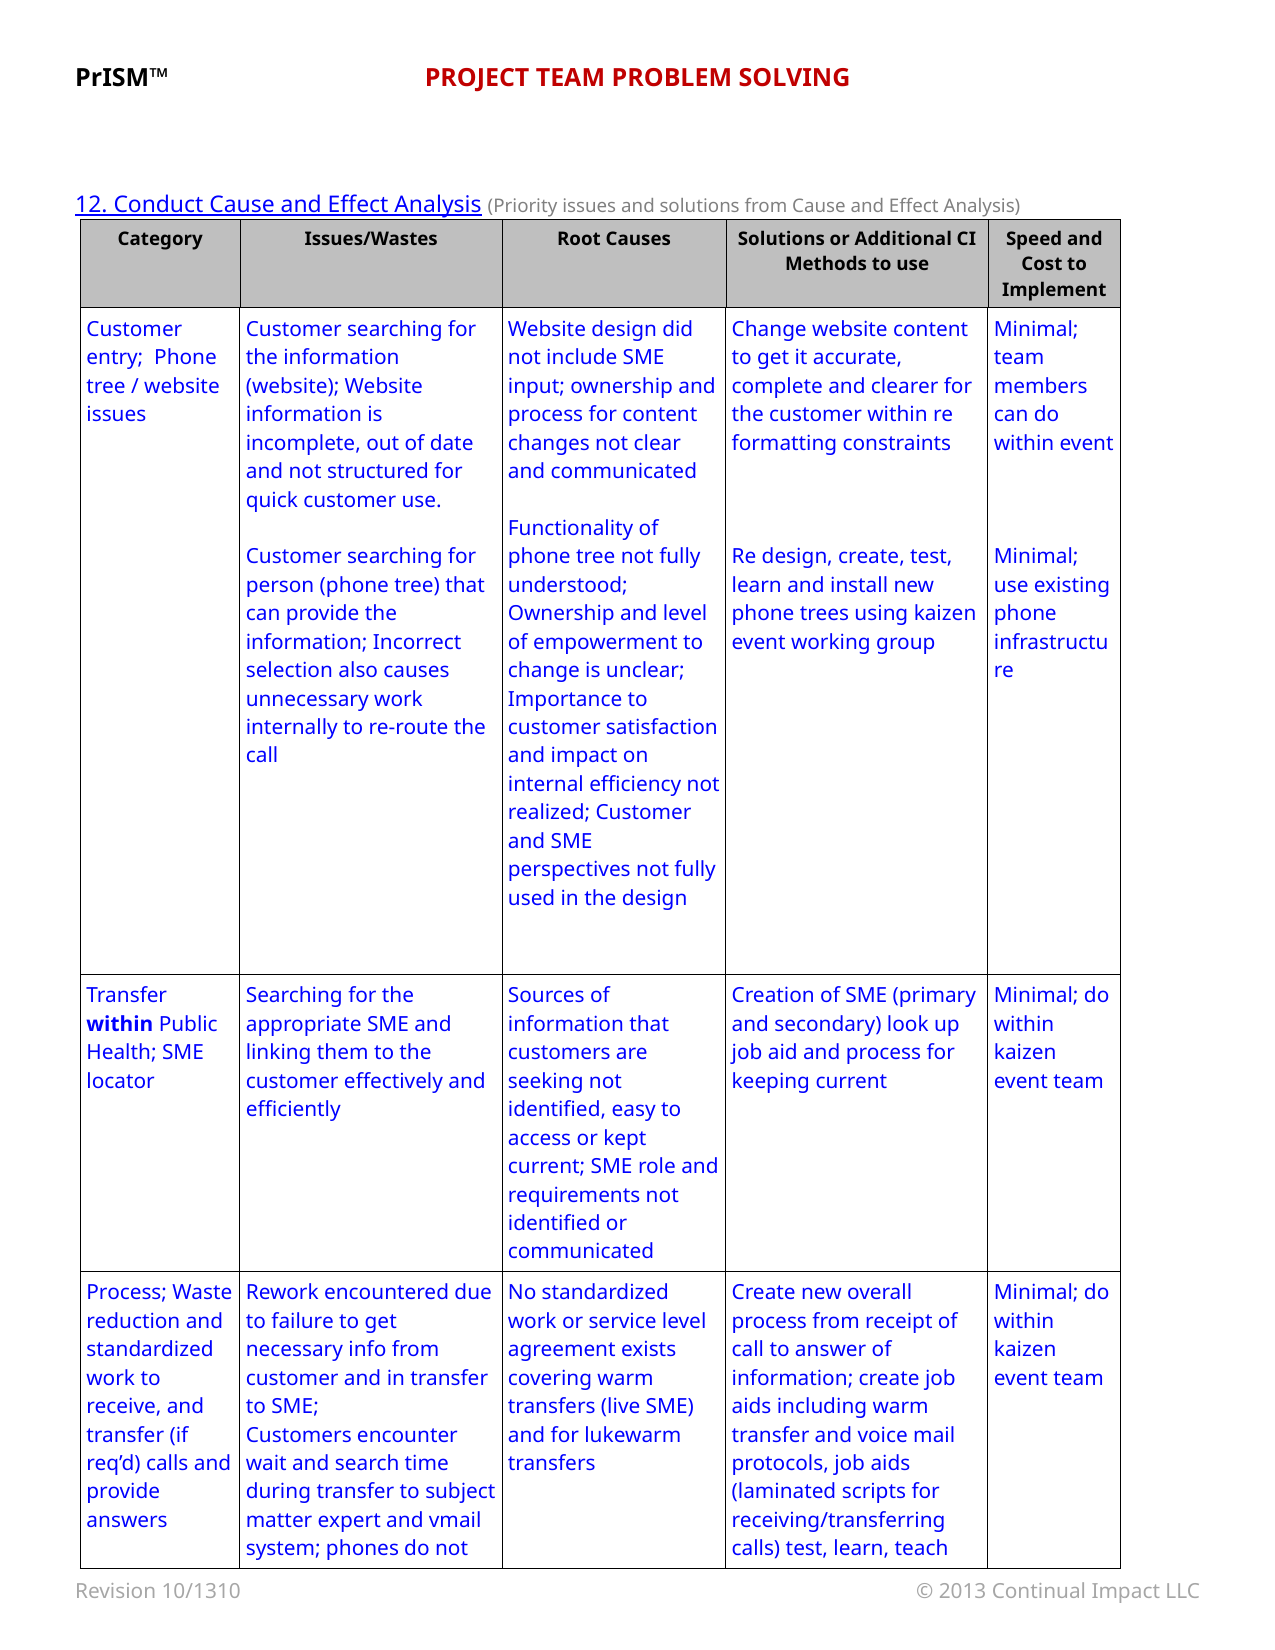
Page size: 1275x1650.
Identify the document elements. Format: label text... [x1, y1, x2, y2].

table_header Category [81, 220, 240, 307]
table_cell Creation of SME (primary and secondary) look up job aid and process for keeping current [726, 975, 987, 1271]
table_cell Minimal; do within kaizen event team [988, 975, 1120, 1271]
text 12. Conduct Cause and Effect Analysis (Priority issues and solutions from Cause and Effect Analysis) [75, 188, 1200, 219]
table_cell Minimal; team members can do within event Minimal; use existing phone infrastructure [988, 308, 1120, 974]
table_header Speed and Cost to Implement [989, 220, 1120, 307]
table_header Issues/Wastes [241, 220, 502, 307]
table_cell Customer searching for the information (website); Website information is incomplete, out of date and not structured for quick customer use. Customer searching for person (phone tree) that can provide the information; Incorrect selection also causes unnecessary work internally to re-route the call [240, 308, 502, 974]
table_cell Change website content to get it accurate, complete and clearer for the customer within re formatting constraints Re design, create, test, learn and install new phone trees using kaizen event working group [726, 308, 987, 974]
table_header Root Causes [503, 220, 726, 307]
table_cell Customer entry; Phone tree / website issues [81, 308, 239, 974]
table_header Solutions or Additional CI Methods to use [727, 220, 988, 307]
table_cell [240, 1272, 502, 1568]
table_cell Sources of information that customers are seeking not identified, easy to access or kept current; SME role and requirements not identified or communicated [503, 975, 725, 1271]
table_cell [988, 1272, 1120, 1568]
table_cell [726, 1272, 987, 1568]
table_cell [81, 1272, 239, 1568]
table_cell Searching for the appropriate SME and linking them to the customer effectively and efficiently [240, 975, 502, 1271]
table_cell Website design did not include SME input; ownership and process for content changes not clear and communicated Functionality of phone tree not fully understood; Ownership and level of empowerment to change is unclear; Importance to customer satisfaction and impact on internal efficiency not realized; Customer and SME perspectives not fully used in the design [503, 308, 725, 974]
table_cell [503, 1272, 725, 1568]
table_cell Transfer within Public Health; SME locator [81, 975, 239, 1271]
